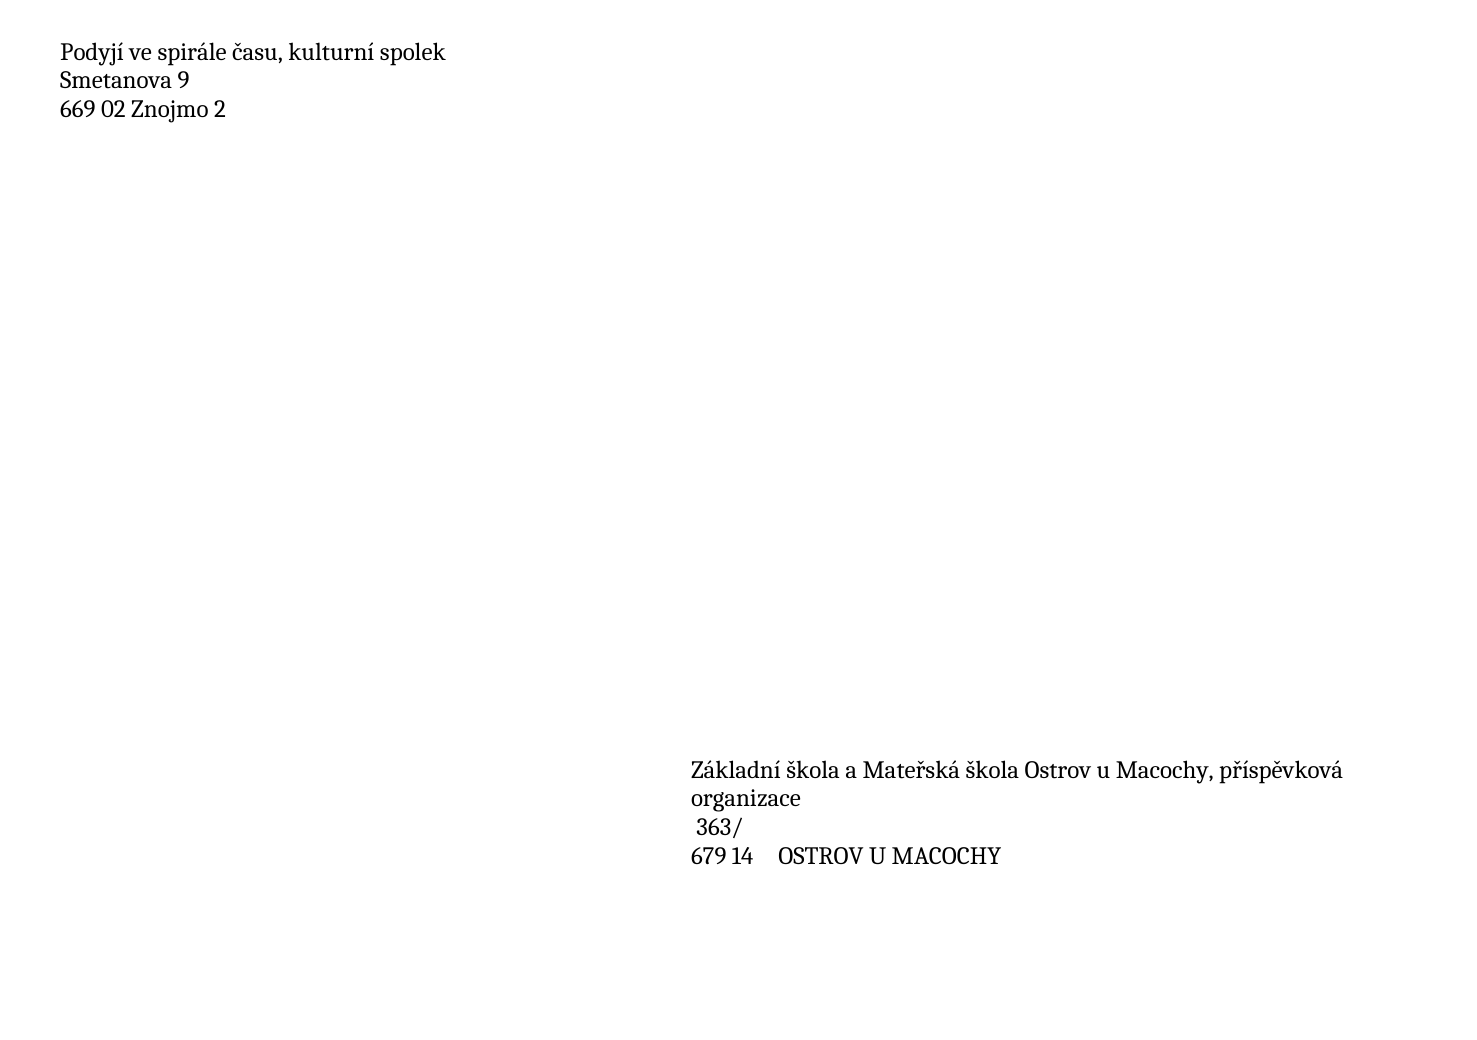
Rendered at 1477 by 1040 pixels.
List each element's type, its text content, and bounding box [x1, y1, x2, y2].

text 363/ [691, 813, 1445, 842]
text Podyjí ve spirále času, kulturní spolek [60, 37, 1401, 66]
text Základní škola a Mateřská škola Ostrov u Macochy, příspěvková organizace [691, 756, 1445, 813]
text Smetanova 9 [60, 66, 1401, 95]
text 679 14 Ostrov u Macochy [691, 842, 1445, 871]
text 669 02 Znojmo 2 [60, 95, 1401, 124]
